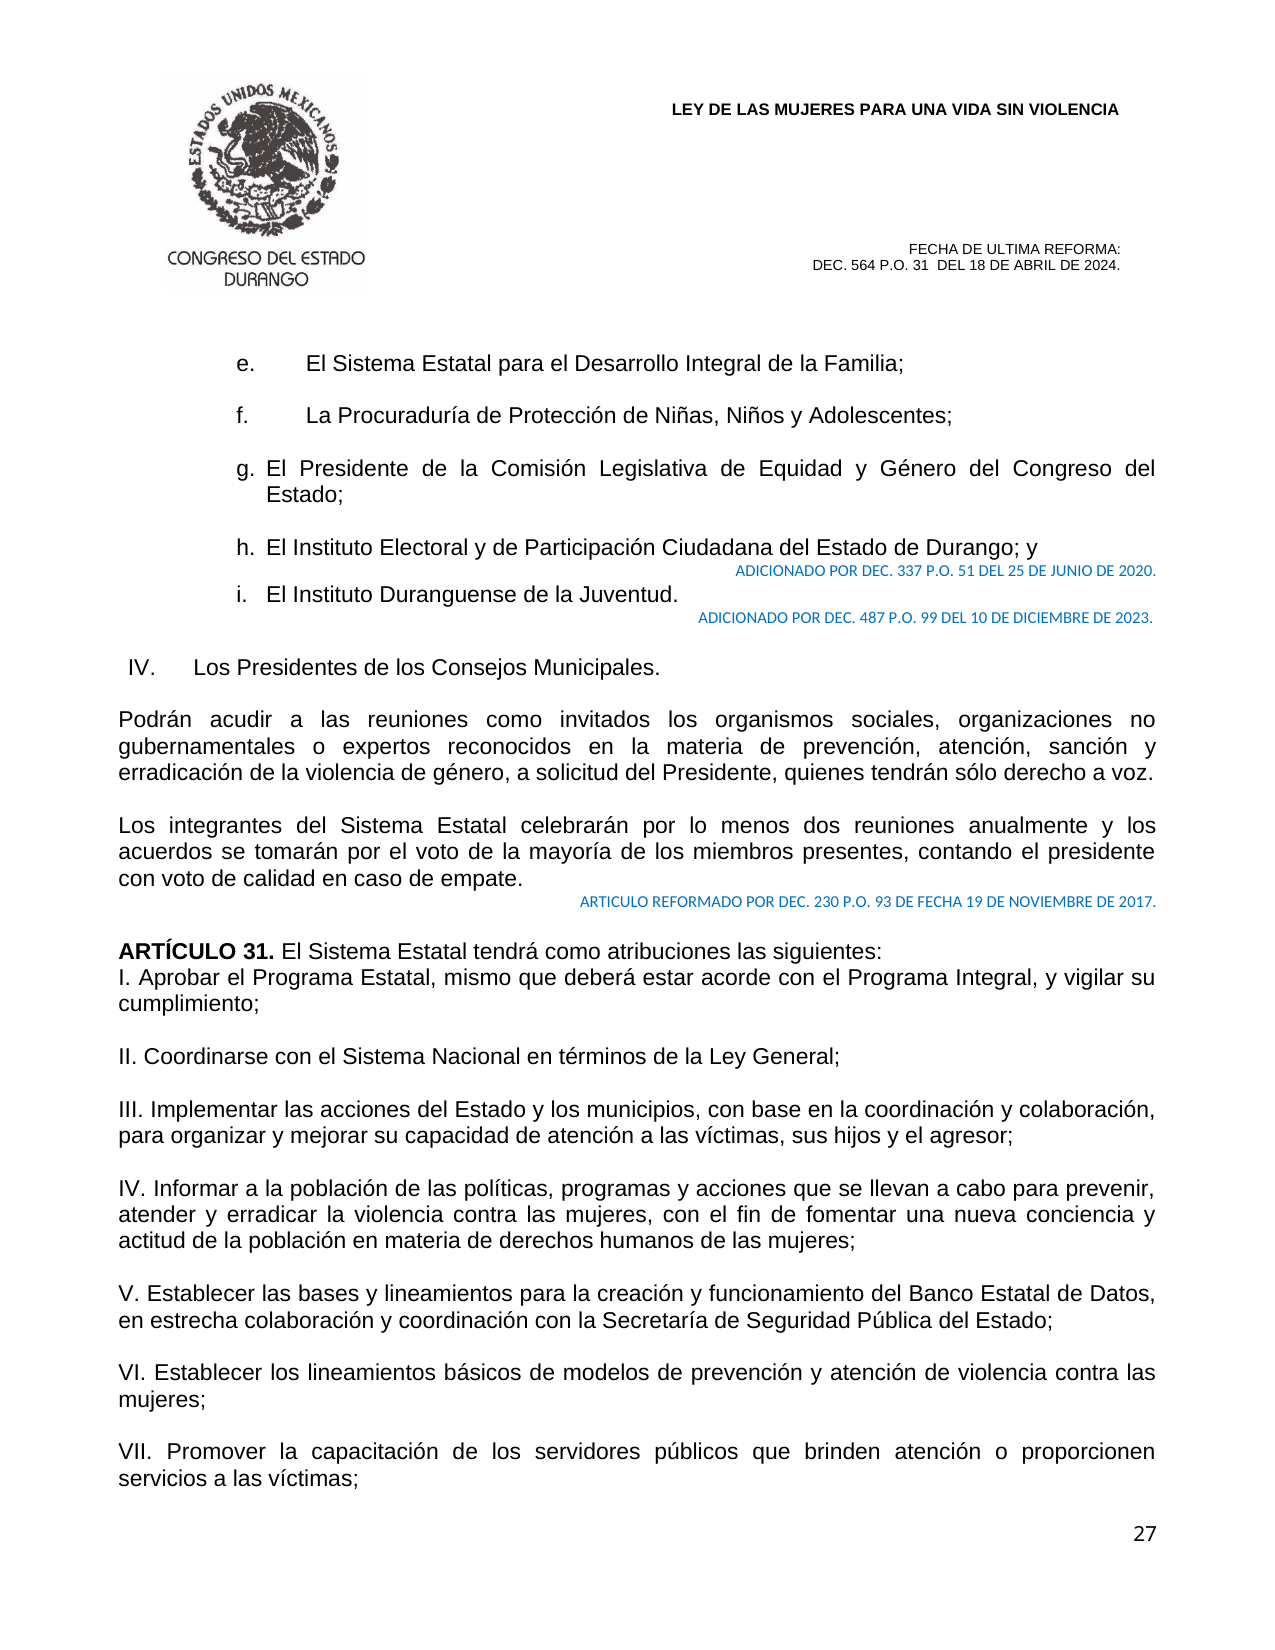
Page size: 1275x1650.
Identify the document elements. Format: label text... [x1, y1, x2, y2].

text VI. Establecer los lineamientos básicos de modelos de prevención y atención de violencia contra las mujeres; [118, 1359, 1157, 1412]
list El Instituto Electoral y de Participación Ciudadana del Estado de Durango; y [236, 534, 1157, 560]
picture [163, 73, 367, 293]
text Los integrantes del Sistema Estatal celebrarán por lo menos dos reuniones anualmente y los acuerdos se tomarán por el voto de la mayoría de los miembros presentes, contando el presidente con voto de calidad en caso de empate. [118, 812, 1157, 891]
text ARTÍCULO 31. El Sistema Estatal tendrá como atribuciones las siguientes: [118, 938, 1157, 964]
text V. Establecer las bases y lineamientos para la creación y funcionamiento del Banco Estatal de Datos, en estrecha colaboración y coordinación con la Secretaría de Seguridad Pública del Estado; [118, 1280, 1157, 1333]
list La Procuraduría de Protección de Niñas, Niños y Adolescentes; [236, 402, 1157, 429]
text ADICIONADO POR DEC. 487 P.O. 99 DEL 10 DE DICIEMBRE DE 2023. [118, 607, 1157, 627]
list El Instituto Duranguense de la Juventud. [236, 581, 1157, 607]
list Los Presidentes de los Consejos Municipales. [156, 654, 1157, 680]
list El Presidente de la Comisión Legislativa de Equidad y Género del Congreso del Estado; [236, 455, 1157, 508]
text IV. Informar a la población de las políticas, programas y acciones que se llevan a cabo para prevenir, atender y erradicar la violencia contra las mujeres, con el fin de fomentar una nueva conciencia y actitud de la población en materia de derechos humanos de las mujeres; [118, 1175, 1157, 1254]
list ADICIONADO POR DEC. 337 P.O. 51 DEL 25 DE JUNIO DE 2020. [231, 560, 1157, 581]
text ARTICULO REFORMADO POR DEC. 230 P.O. 93 DE FECHA 19 DE NOVIEMBRE DE 2017. [118, 891, 1157, 911]
text VII. Promover la capacitación de los servidores públicos que brinden atención o proporcionen servicios a las víctimas; [118, 1438, 1157, 1491]
text I. Aprobar el Programa Estatal, mismo que deberá estar acorde con el Programa Integral, y vigilar su cumplimiento; [118, 964, 1157, 1017]
text II. Coordinarse con el Sistema Nacional en términos de la Ley General; [118, 1043, 1157, 1069]
text III. Implementar las acciones del Estado y los municipios, con base en la coordinación y colaboración, para organizar y mejorar su capacidad de atención a las víctimas, sus hijos y el agresor; [118, 1096, 1157, 1148]
list El Sistema Estatal para el Desarrollo Integral de la Familia; [236, 349, 1157, 376]
text Podrán acudir a las reuniones como invitados los organismos sociales, organizaciones no gubernamentales o expertos reconocidos en la materia de prevención, atención, sanción y erradicación de la violencia de género, a solicitud del Presidente, quienes tendrán sólo derecho a voz. [118, 706, 1157, 786]
